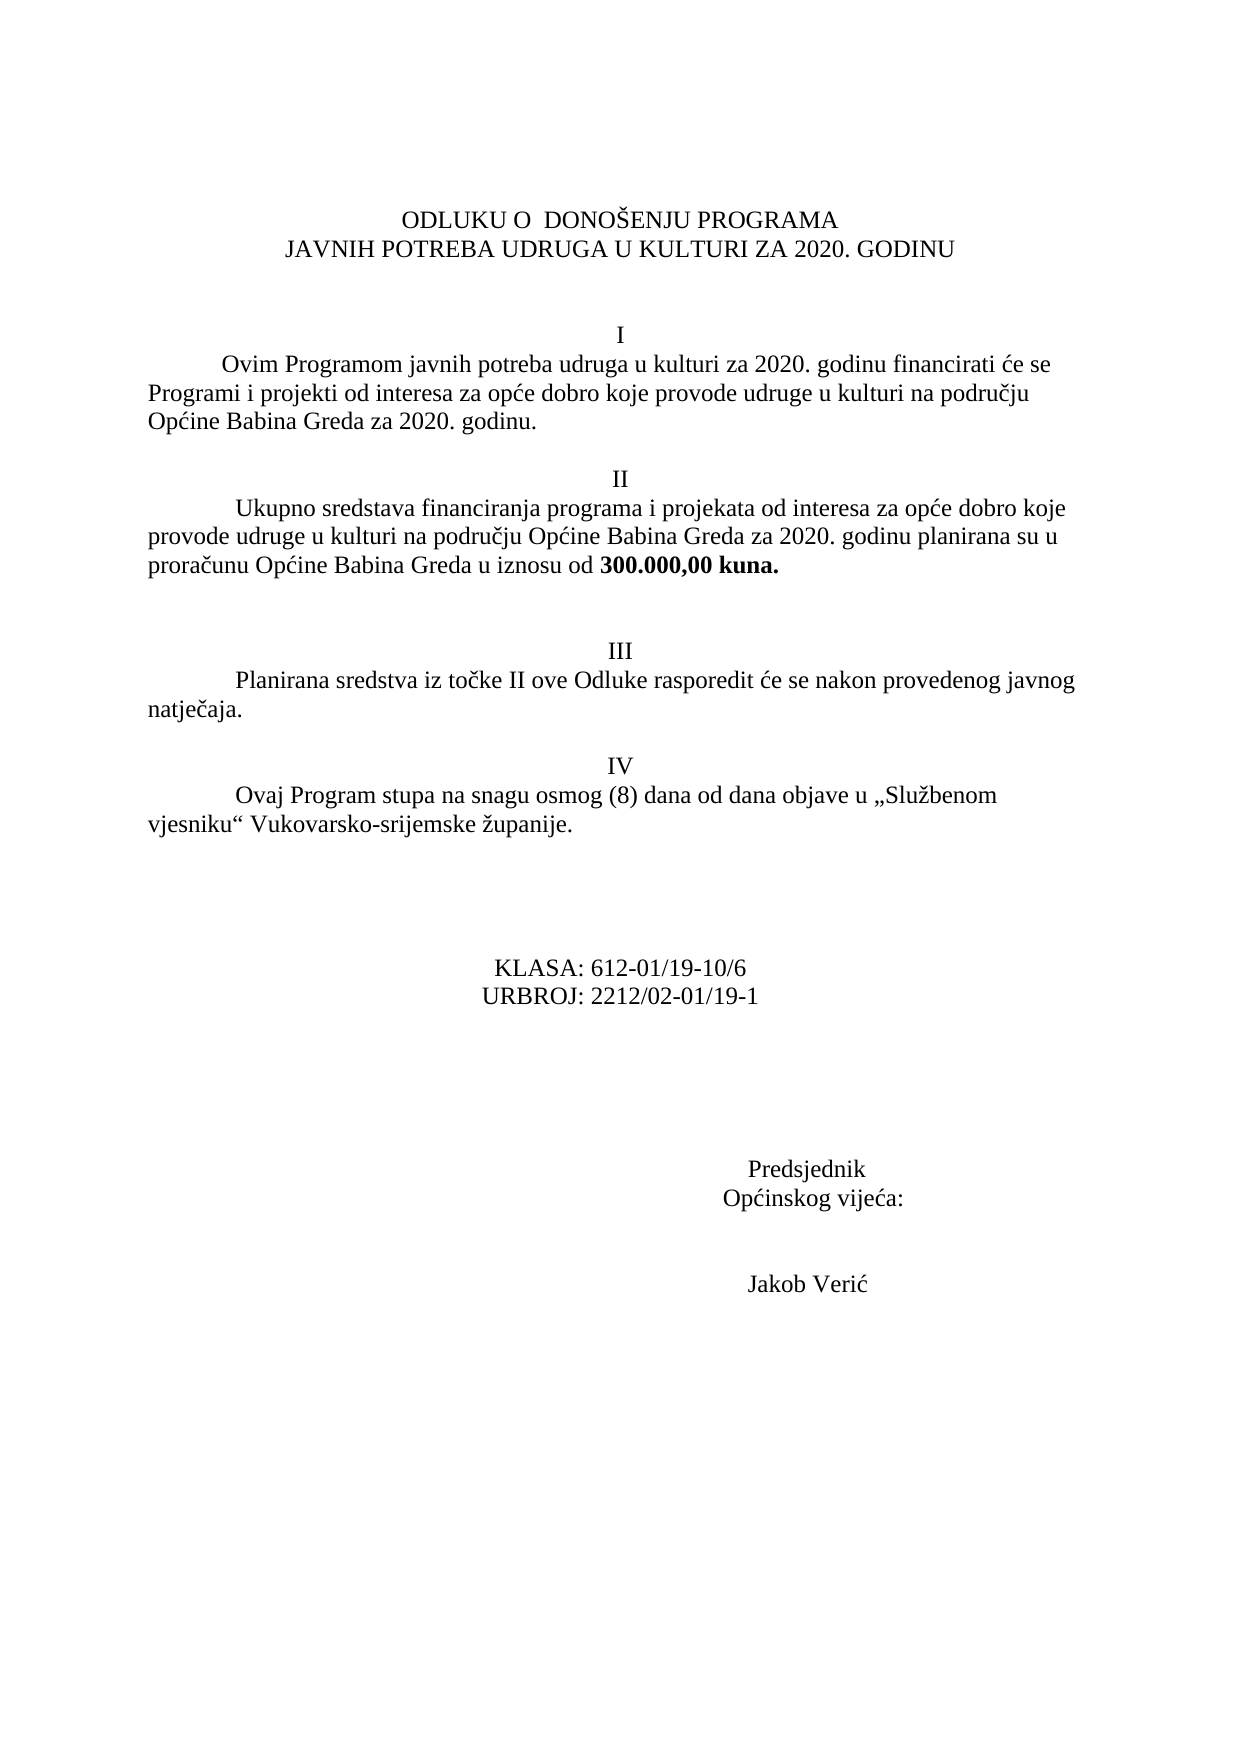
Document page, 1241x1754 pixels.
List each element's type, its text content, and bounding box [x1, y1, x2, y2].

text ODLUKU O DONOŠENJU PROGRAMA [148, 205, 1092, 234]
text Općinskog vijeća: [148, 1183, 1092, 1211]
text Jakob Verić [148, 1269, 1092, 1298]
text Općine Babina Greda za 2020. godinu. [148, 406, 1092, 435]
text Predsjednik [148, 1154, 1092, 1183]
text Ovaj Program stupa na snagu osmog (8) dana od dana objave u „Službenom vjesniku“ Vukovarsko-srijemske županije. [148, 780, 1092, 838]
text III [148, 636, 1092, 665]
text Planirana sredstva iz točke II ove Odluke rasporedit će se nakon provedenog javnog natječaja. [148, 665, 1092, 723]
text Ukupno sredstava financiranja programa i projekata od interesa za opće dobro koje provode udruge u kulturi na području Općine Babina Greda za 2020. godinu planirana su u proračunu Općine Babina Greda u iznosu od 300.000,00 kuna. [148, 493, 1092, 579]
text II [148, 464, 1092, 493]
text I [148, 320, 1092, 349]
text Programi i projekti od interesa za opće dobro koje provode udruge u kulturi na području [148, 378, 1092, 406]
text Ovim Programom javnih potreba udruga u kulturi za 2020. godinu financirati će se [148, 349, 1092, 378]
text JAVNIH POTREBA UDRUGA U KULTURI ZA 2020. GODINU [148, 234, 1092, 263]
text KLASA: 612-01/19-10/6 [148, 953, 1092, 981]
text URBROJ: 2212/02-01/19-1 [148, 981, 1092, 1010]
text IV [148, 751, 1092, 780]
